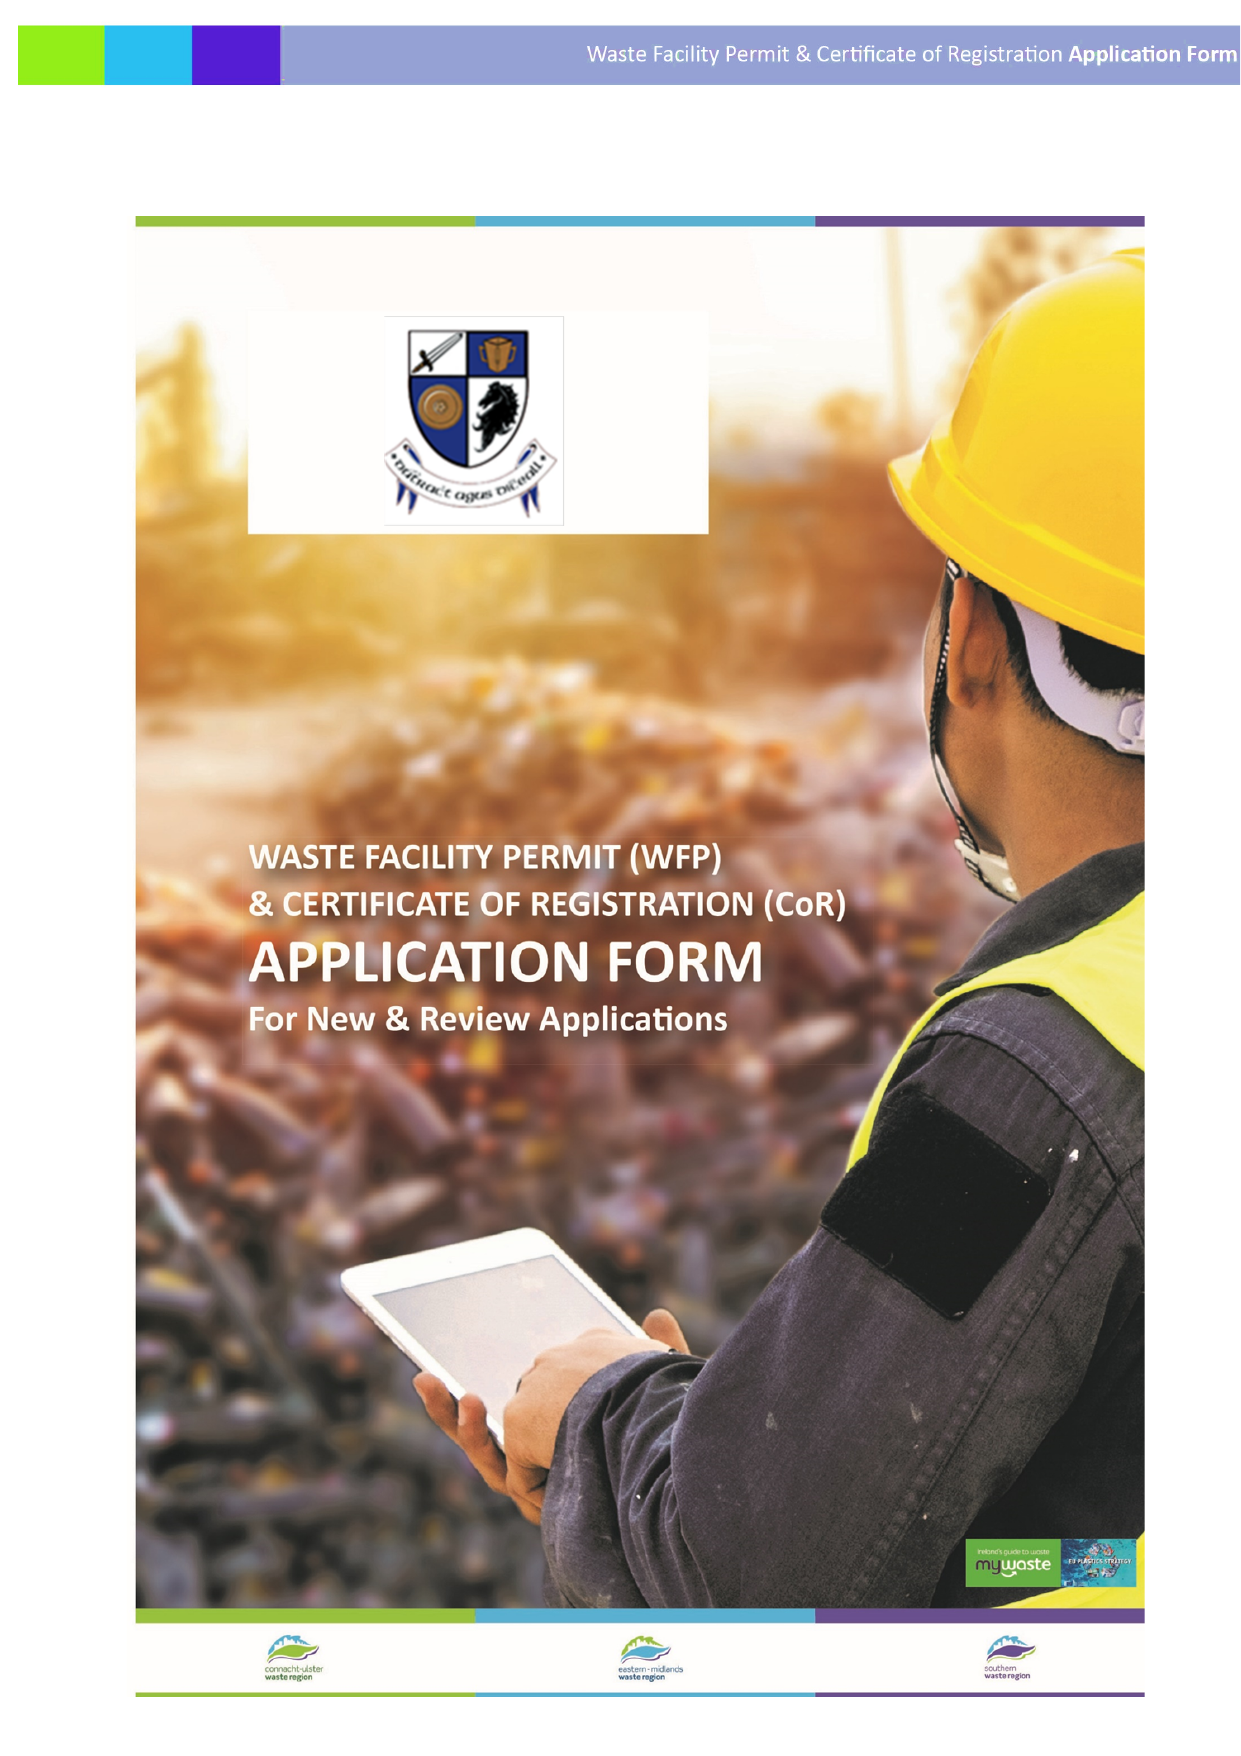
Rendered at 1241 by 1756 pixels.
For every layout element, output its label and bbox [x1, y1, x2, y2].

picture [18, 2, 1241, 102]
picture [126, 216, 1145, 1697]
